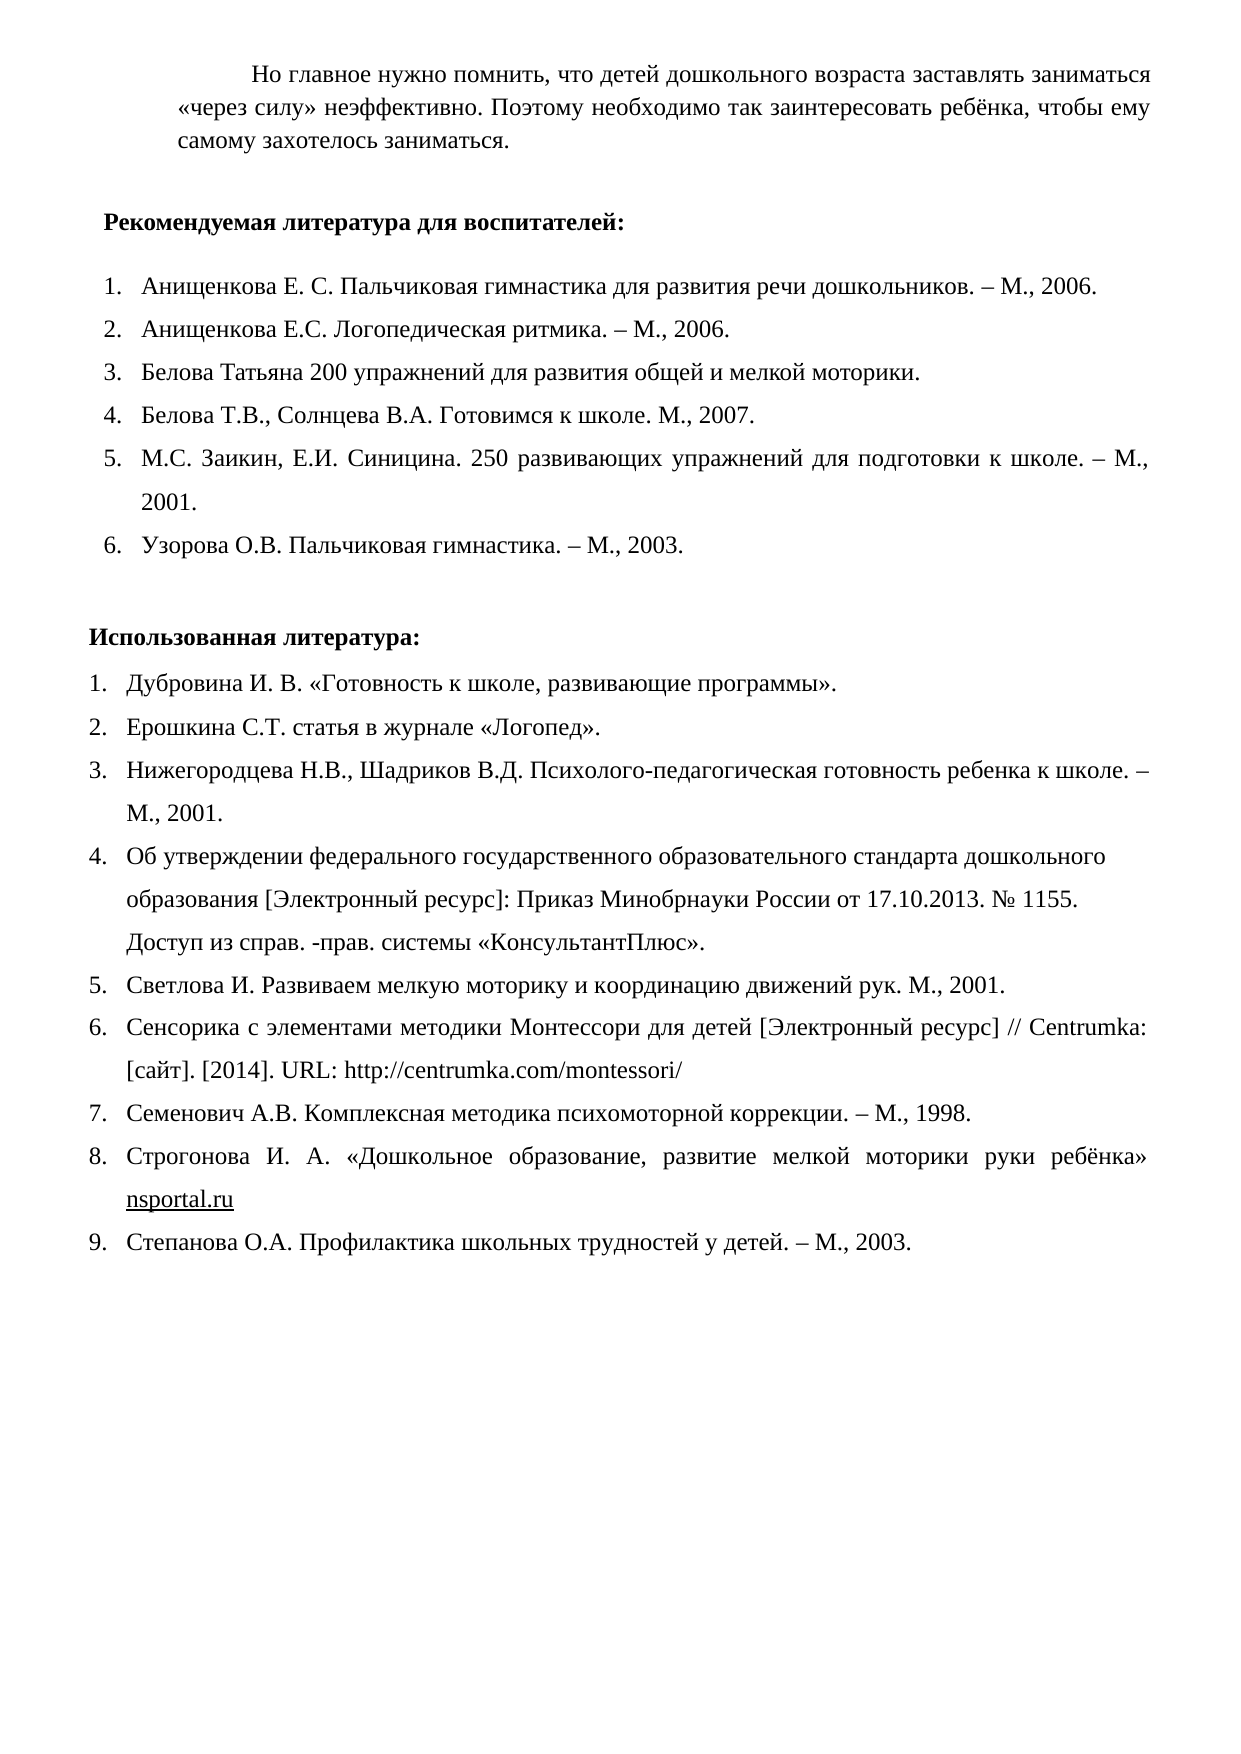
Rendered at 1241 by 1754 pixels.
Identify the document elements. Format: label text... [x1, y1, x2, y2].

list М.С. Заикин, Е.И. Синицина. 250 развивающих упражнений для подготовки к школе. – М., 2001. [103, 443, 1148, 515]
list Семенович А.В. Комплексная методика психомоторной коррекции. – М., 1998. [88, 1098, 1148, 1127]
list Степанова О.А. Профилактика школьных трудностей у детей. – М., 2003. [88, 1227, 1148, 1256]
list Светлова И. Развиваем мелкую моторику и координацию движений рук. М., 2001. [88, 970, 1152, 999]
list Дубровина И. В. «Готовность к школе, развивающие программы». [88, 668, 1152, 697]
text Использованная литература: [88, 622, 1148, 651]
text Но главное нужно помнить, что детей дошкольного возраста заставлять заниматься «через силу» неэффективно. Поэтому необходимо так заинтересовать ребёнка, чтобы ему самому захотелось заниматься. [177, 59, 1152, 154]
list Узорова О.В. Пальчиковая гимнастика. – М., 2003. [103, 530, 1148, 558]
list Белова Татьяна 200 упражнений для развития общей и мелкой моторики. [103, 357, 1148, 386]
list Белова Т.В., Солнцева В.А. Готовимся к школе. М., 2007. [103, 400, 1148, 429]
list Нижегородцева Н.В., Шадриков В.Д. Психолого-педагогическая готовность ребенка к школе. – М., 2001. [88, 755, 1148, 827]
text Рекомендуемая литература для воспитателей: [103, 207, 1148, 236]
list Об утверждении федерального государственного образовательного стандарта дошкольного образования [Электронный ресурс]: Приказ Минобрнауки России от 17.10.2013. № 1155. Доступ из справ. -прав. системы «КонсультантПлюс». [88, 841, 1152, 956]
list Анищенкова Е. С. Пальчиковая гимнастика для развития речи дошкольников. – М., 2006. [103, 271, 1148, 300]
list Ерошкина С.Т. статья в журнале «Логопед». [88, 712, 1152, 740]
list Сенсорика с элементами методики Монтессори для детей [Электронный ресурс] // Centrumka: [сайт]. [2014]. URL: http://centrumka.com/montessori/ [88, 1012, 1148, 1083]
list Анищенкова Е.С. Логопедическая ритмика. – М., 2006. [103, 314, 1148, 343]
list Строгонова И. А. «Дошкольное образование, развитие мелкой моторики руки ребёнка» nsportal.ru [88, 1141, 1148, 1213]
